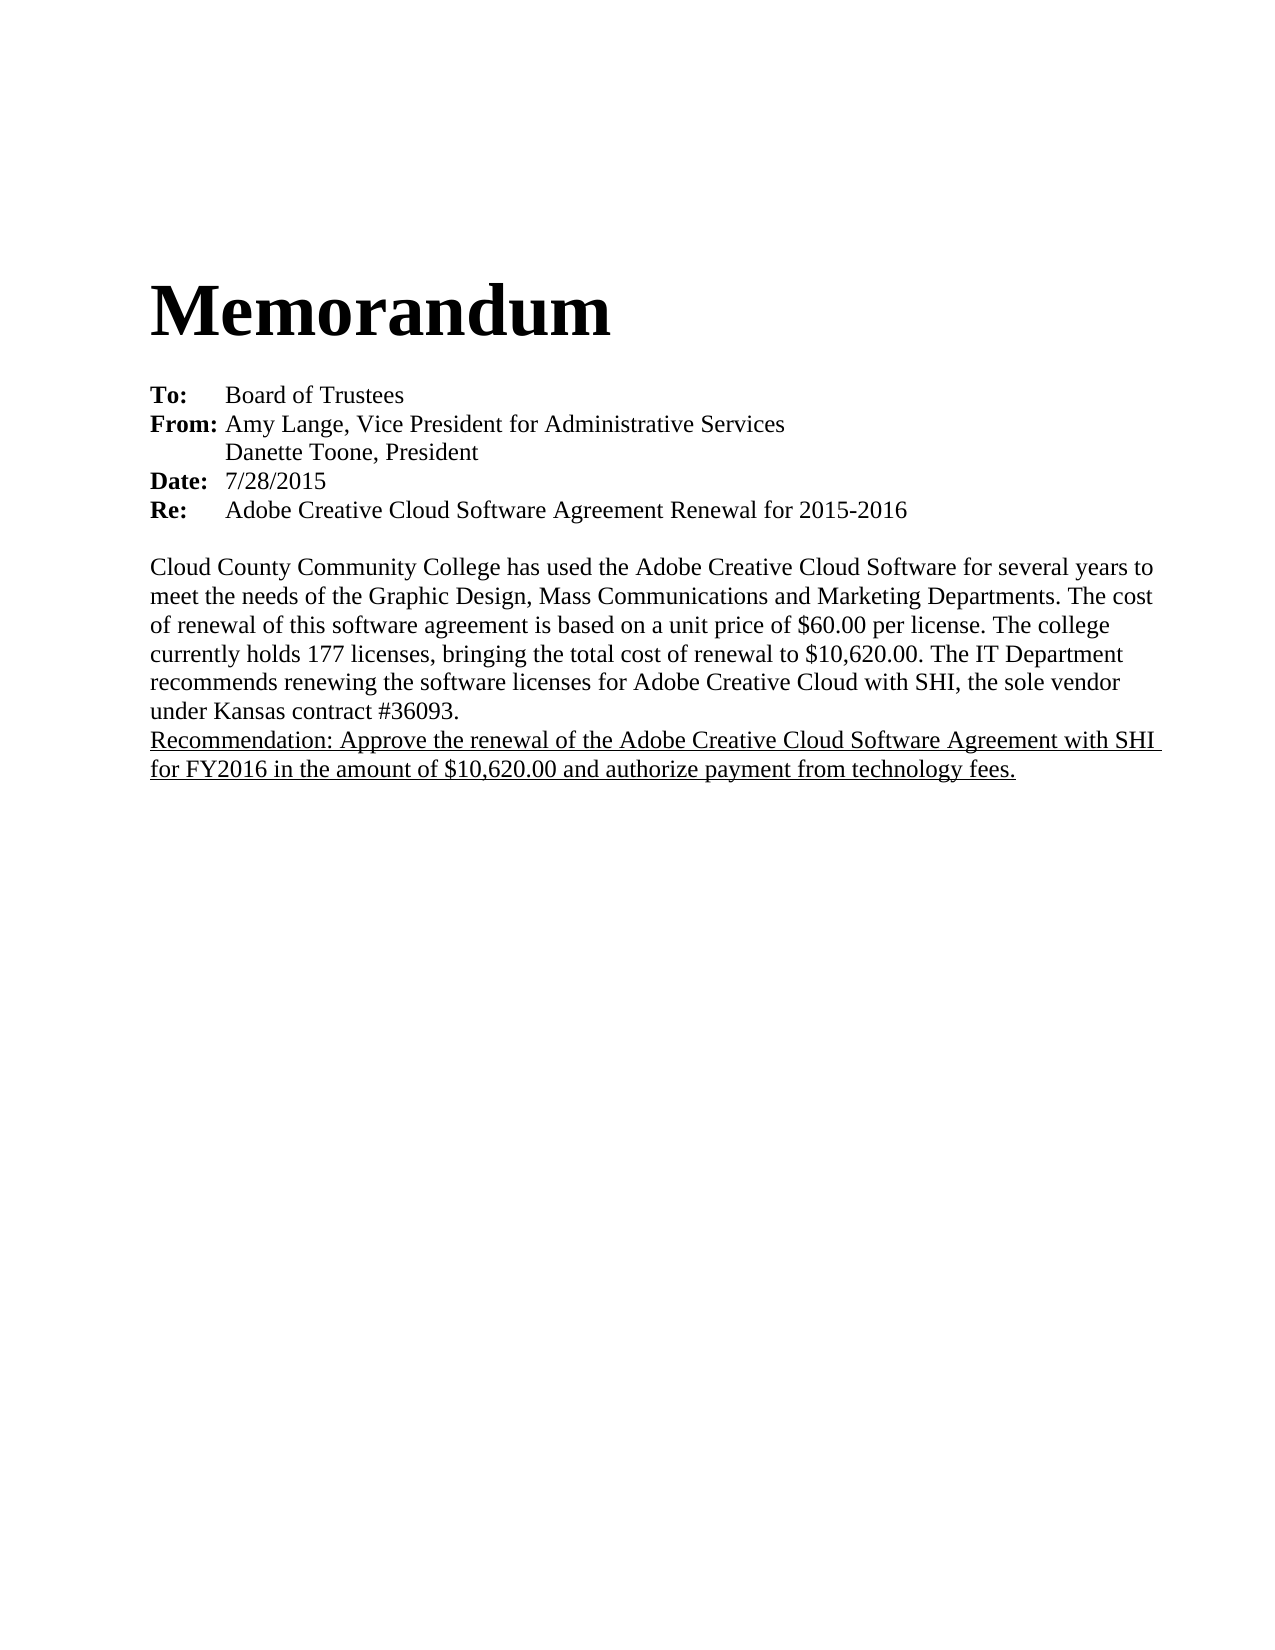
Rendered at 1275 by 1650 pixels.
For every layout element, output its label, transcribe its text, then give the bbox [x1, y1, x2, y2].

text Memorandum [150, 265, 1162, 351]
text Recommendation: Approve the renewal of the Adobe Creative Cloud Software Agreement with SHI for FY2016 in the amount of $10,620.00 and authorize payment from technology fees. [150, 751, 1162, 782]
text Cloud County Community College has used the Adobe Creative Cloud Software for several years to meet the needs of the Graphic Design, Mass Communications and Marketing Departments. The cost of renewal of this software agreement is based on a unit price of $60.00 per license. The college currently holds 177 licenses, bringing the total cost of renewal to $10,620.00. The IT Department recommends renewing the software licenses for Adobe Creative Cloud with SHI, the sole vendor under Kansas contract #36093. [150, 552, 1162, 725]
text Recommendation: Approve the renewal of the Adobe Creative Cloud Software Agreement with SHI for FY2016 in the amount of $10,620.00 and authorize payment from technology fees. [150, 725, 1162, 750]
text Danette Toone, President [150, 437, 1162, 466]
text Date: 7/28/2015 [150, 466, 1162, 495]
text Re: Adobe Creative Cloud Software Agreement Renewal for 2015-2016 [150, 495, 1162, 524]
text From: Amy Lange, Vice President for Administrative Services [150, 409, 1162, 437]
text To: Board of Trustees [150, 380, 1162, 409]
